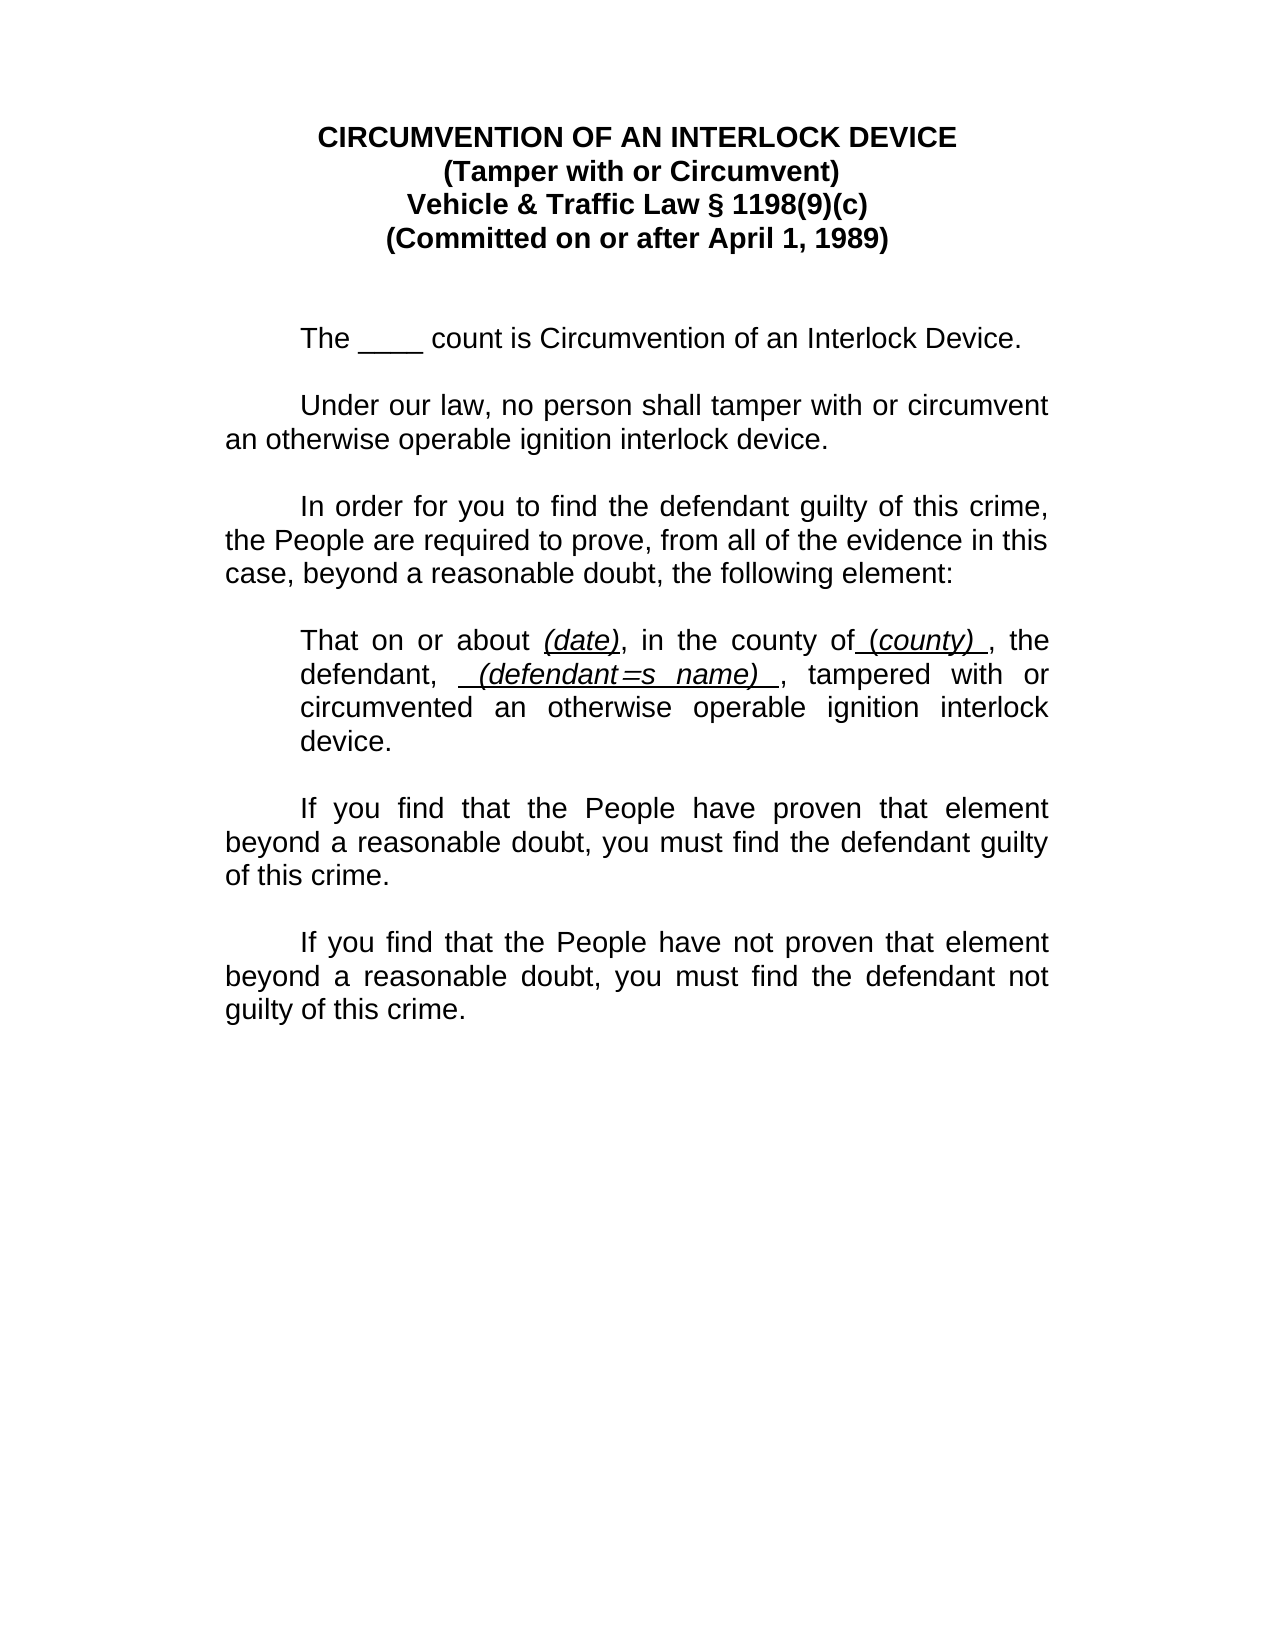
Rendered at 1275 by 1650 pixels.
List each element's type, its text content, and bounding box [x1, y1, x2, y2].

text Under our law, no person shall tamper with or circumvent an otherwise operable ignition interlock device. [225, 388, 1050, 455]
text If you find that the People have proven that element beyond a reasonable doubt, you must find the defendant guilty of this crime. [225, 791, 1050, 892]
text That on or about (date), in the county of (county) , the defendant, (defendants name) , tampered with or circumvented an otherwise operable ignition interlock device. [225, 623, 1050, 757]
text If you find that the People have not proven that element beyond a reasonable doubt, you must find the defendant not guilty of this crime. [225, 925, 1050, 1026]
text (Tamper with or Circumvent) [225, 153, 1050, 187]
text Vehicle & Traffic Law § 1198(9)(c) [225, 187, 1050, 221]
text In order for you to find the defendant guilty of this crime, the People are required to prove, from all of the evidence in this case, beyond a reasonable doubt, the following element: [225, 489, 1050, 589]
text (Committed on or after April 1, 1989) [225, 221, 1050, 254]
text The ____ count is Circumvention of an Interlock Device. [225, 321, 1050, 355]
text CIRCUMVENTION OF AN INTERLOCK DEVICE [225, 120, 1050, 153]
